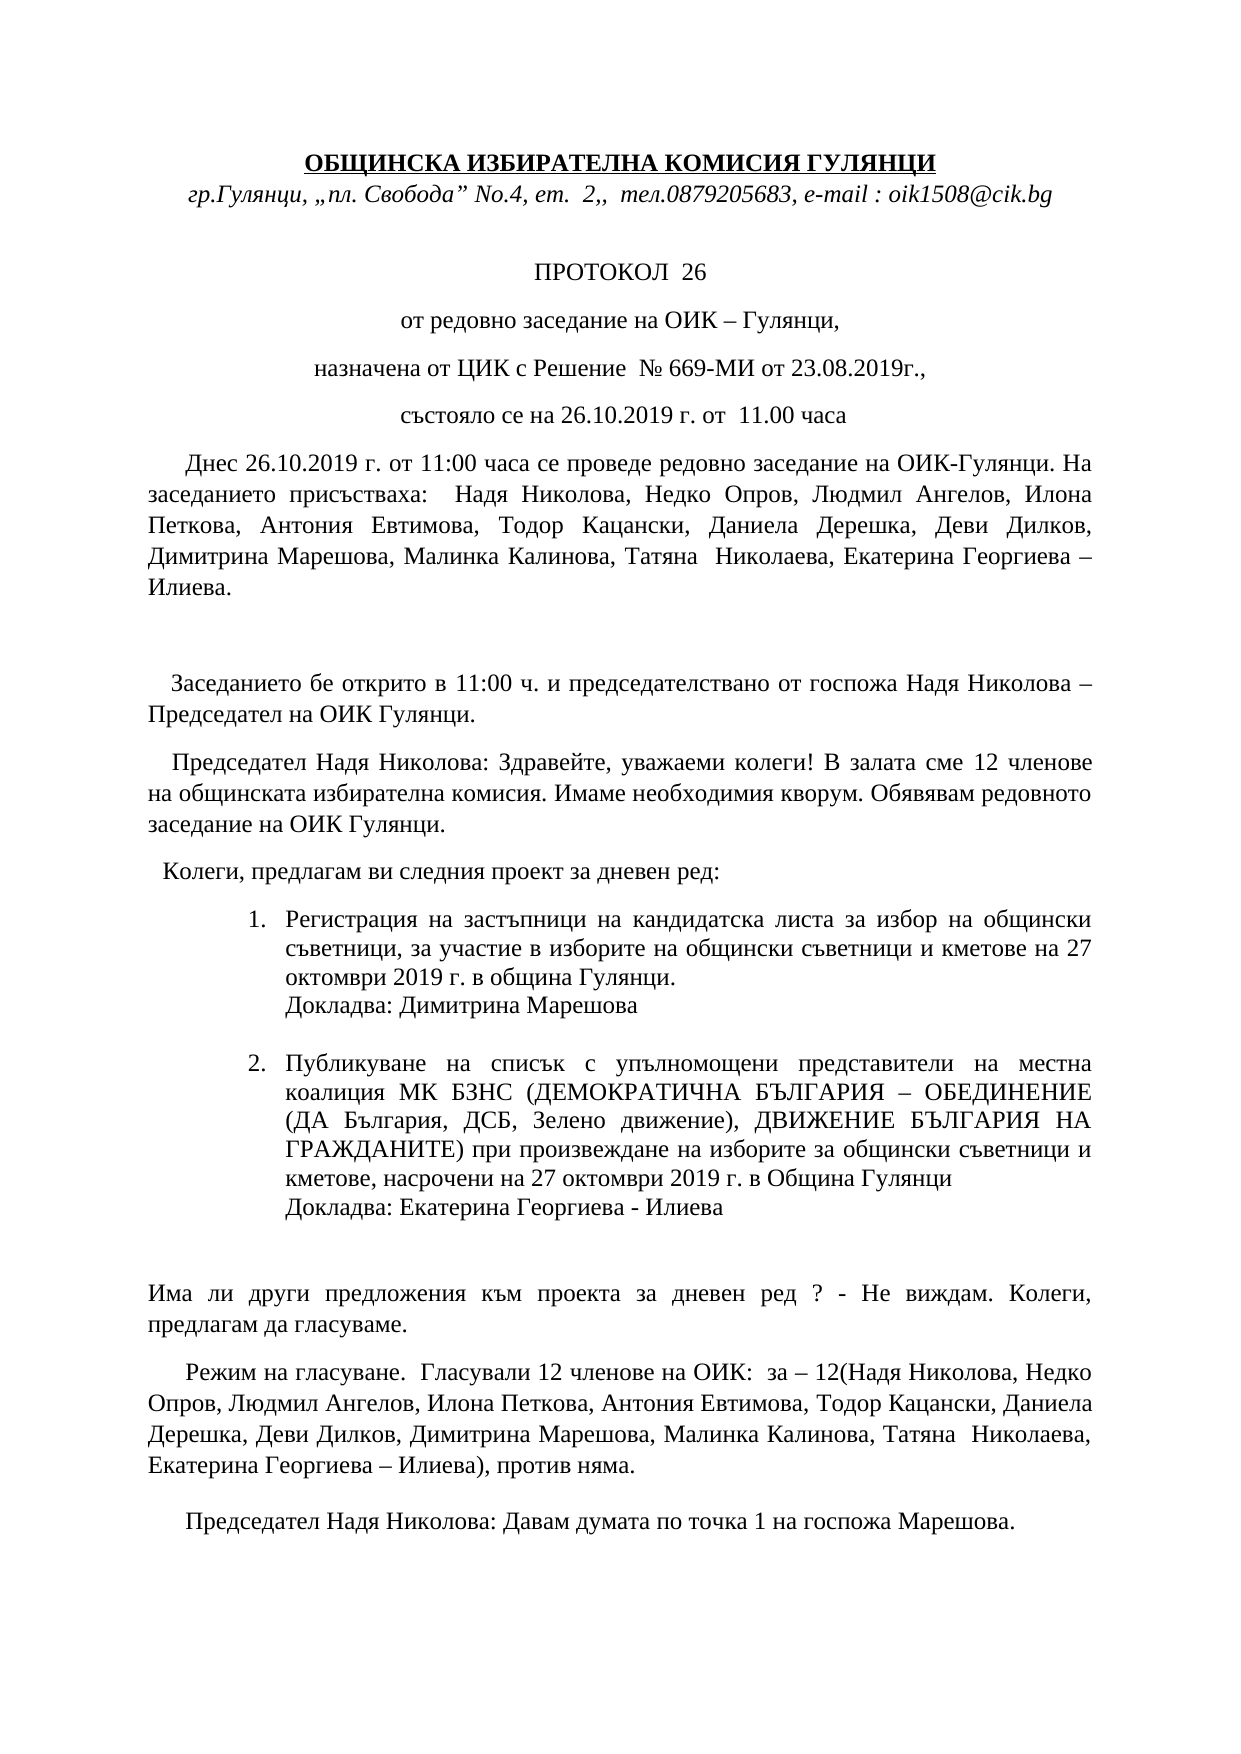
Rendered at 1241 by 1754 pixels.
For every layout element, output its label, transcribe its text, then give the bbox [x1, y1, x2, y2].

text Колеги, предлагам ви следния проект за дневен ред: [148, 856, 1093, 885]
text от редовно заседание на ОИК – Гулянци, [148, 305, 1093, 334]
text състояло се на 26.10.2019 г. от 11.00 часа [148, 401, 1093, 429]
text Режим на гласуване. Гласували 12 членове на ОИК: за – 12(Надя Николова, Недко Опров, Людмил Ангелов, Илона Петкова, Антония Евтимова, Тодор Кацански, Даниела Дерешка, Деви Дилков, Димитрина Марешова, Малинка Калинова, Татяна Николаева, Екатерина Георгиева – Илиева), против няма. [148, 1357, 1093, 1478]
text Председател Надя Николова: Здравейте, уважаеми колеги! В залата сме 12 членoве на общинската избирателна комисия. Имаме необходимия кворум. Обявявам редовното заседание на ОИК Гулянци. [148, 747, 1093, 837]
text OБЩИНСКА ИЗБИРАТЕЛНА КОМИСИЯ ГУЛЯНЦИ [148, 148, 1093, 176]
text назначена от ЦИК с Решение № 669-МИ от 23.08.2019г., [148, 353, 1093, 382]
text Има ли други предложения към проекта за дневен ред ? - Не виждам. Колеги, предлагам да гласуваме. [148, 1278, 1093, 1338]
text Заседанието бе открито в 11:00 ч. и председателствано от госпожа Надя Николова – Председател на ОИК Гулянци. [148, 668, 1093, 728]
list Докладва: Димитрина Марешова [248, 990, 1093, 1019]
text ПРОТОКОЛ 26 [148, 257, 1093, 286]
text Председател Надя Николова: Давам думата по точка 1 на госпожа Марешова. [148, 1506, 1093, 1534]
text Днес 26.10.2019 г. от 11:00 часа се проведе редовно заседание на ОИК-Гулянци. На заседанието присъстваха: Надя Николова, Недко Опров, Людмил Ангелов, Илона Петкова, Антония Евтимова, Тодор Кацански, Даниела Дерешка, Деви Дилков, Димитрина Марешова, Малинка Калинова, Татяна Николаева, Екатерина Георгиева – Илиева. [148, 448, 1093, 601]
text гр.Гулянци, „пл. Свобода” No.4, ет. 2,, тел.0879205683, e-mail : oik1508@cik.bg [148, 179, 1093, 207]
list Регистрация на застъпници на кандидатска листа за избор на общински съветници, за участие в изборите на общински съветници и кметове на 27 октомври 2019 г. в община Гулянци. [248, 904, 1093, 990]
list Докладва: Екатерина Георгиева - Илиева [285, 1192, 1093, 1220]
list Публикуване на списък с упълномощени представители на местна коалиция МК БЗНС (ДЕМОКРАТИЧНА БЪЛГАРИЯ – ОБЕДИНЕНИЕ (ДА България, ДСБ, Зелено движение), ДВИЖЕНИЕ БЪЛГАРИЯ НА ГРАЖДАНИТЕ) при произвеждане на изборите за общински съветници и кметове, насрочени на 27 октомври 2019 г. в Община Гулянци [248, 1048, 1093, 1192]
